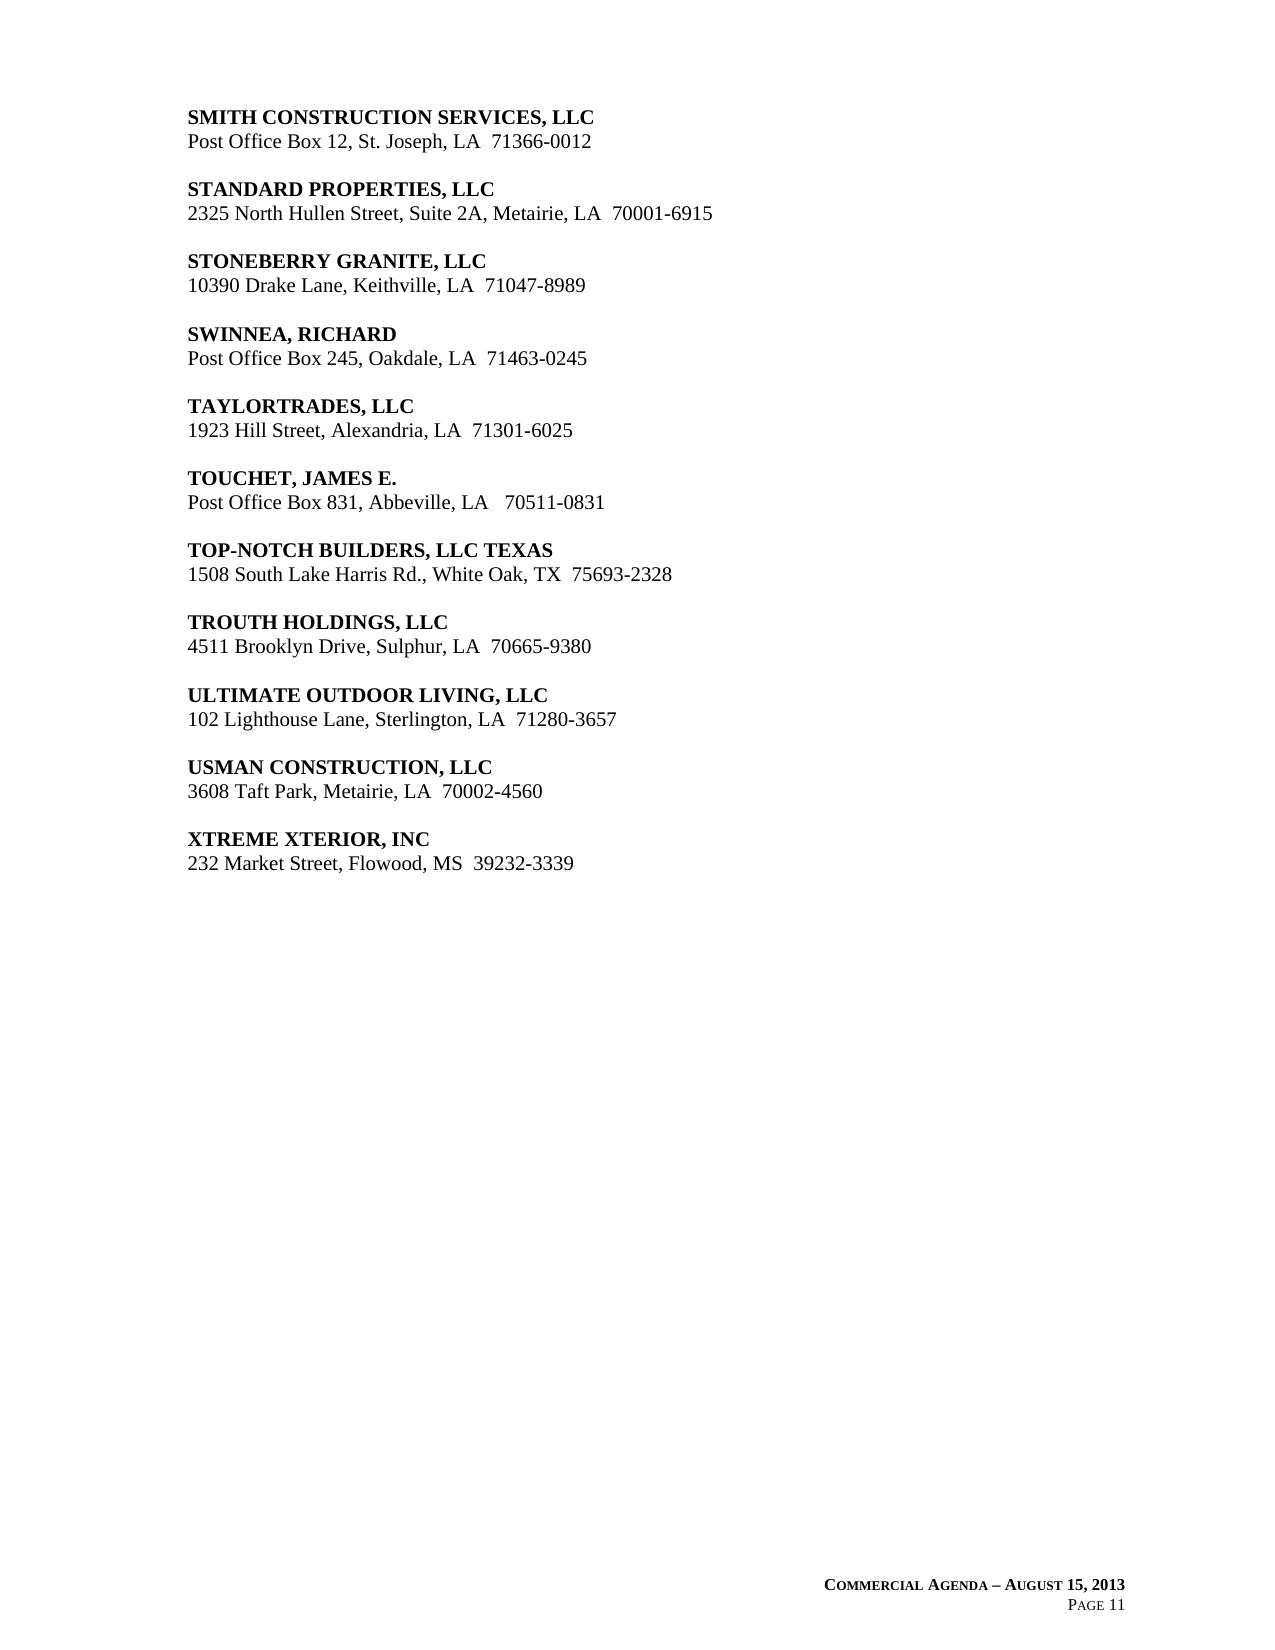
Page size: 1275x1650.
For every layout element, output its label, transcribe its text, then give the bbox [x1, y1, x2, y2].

text SWINNEA, RICHARD [187, 322, 1125, 346]
text TAYLORTRADES, LLC [187, 394, 1125, 418]
text 3608 Taft Park, Metairie, LA 70002-4560 [187, 779, 1125, 803]
text 10390 Drake Lane, Keithville, LA 71047-8989 [187, 273, 1125, 297]
text 232 Market Street, Flowood, MS 39232-3339 [187, 851, 1125, 875]
text 1923 Hill Street, Alexandria, LA 71301-6025 [187, 418, 1125, 442]
text TOUCHET, JAMES E. [187, 466, 1125, 490]
text STONEBERRY GRANITE, LLC [187, 249, 1125, 273]
text Post Office Box 831, Abbeville, LA 70511-0831 [187, 490, 1125, 514]
text Post Office Box 245, Oakdale, LA 71463-0245 [187, 346, 1125, 370]
text 4511 Brooklyn Drive, Sulphur, LA 70665-9380 [187, 634, 1125, 658]
text TOP-NOTCH BUILDERS, LLC TEXAS [187, 538, 1125, 562]
text STANDARD PROPERTIES, LLC [187, 177, 1125, 201]
text 2325 North Hullen Street, Suite 2A, Metairie, LA 70001-6915 [187, 201, 1125, 225]
text USMAN CONSTRUCTION, LLC [187, 755, 1125, 779]
text 1508 South Lake Harris Rd., White Oak, TX 75693-2328 [187, 562, 1125, 586]
text Post Office Box 12, St. Joseph, LA 71366-0012 [187, 129, 1125, 153]
text SMITH CONSTRUCTION SERVICES, LLC [187, 105, 1125, 129]
text XTREME XTERIOR, INC [187, 827, 1125, 851]
text TROUTH HOLDINGS, LLC [187, 610, 1125, 634]
text ULTIMATE OUTDOOR LIVING, LLC [187, 682, 1125, 707]
text 102 Lighthouse Lane, Sterlington, LA 71280-3657 [187, 707, 1125, 731]
